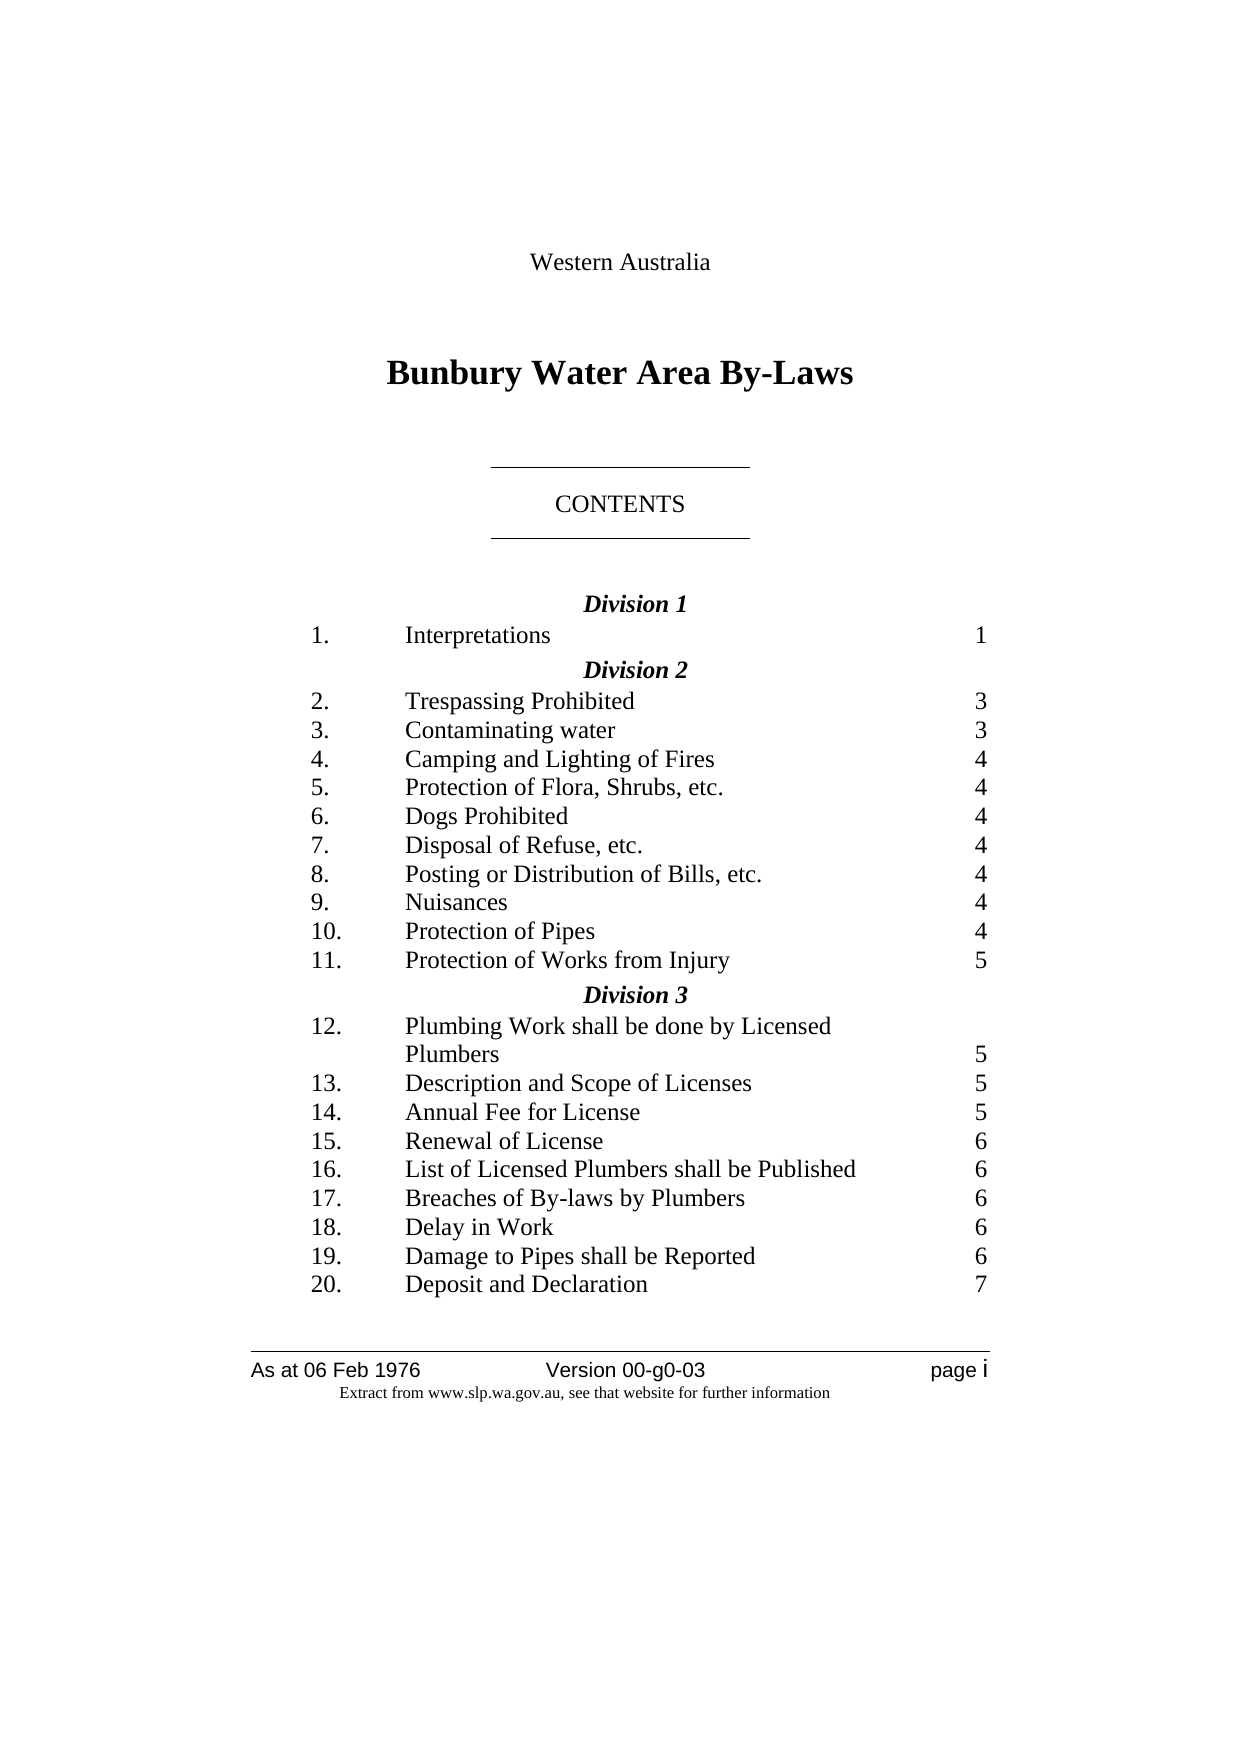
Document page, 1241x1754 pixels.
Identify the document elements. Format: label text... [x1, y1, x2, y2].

text 8. Posting or Distribution of Bills, etc. 4 [311, 859, 930, 887]
text 12. Plumbing Work shall be done by Licensed Plumbers 5 [311, 1011, 930, 1068]
text 9. Nuisances 4 [311, 887, 930, 916]
text 16. List of Licensed Plumbers shall be Published 6 [311, 1154, 930, 1183]
text 3. Contaminating water 3 [311, 715, 930, 744]
text 19. Damage to Pipes shall be Reported 6 [311, 1241, 930, 1269]
text 14. Annual Fee for License 5 [311, 1097, 930, 1126]
text 4. Camping and Lighting of Fires 4 [311, 744, 930, 772]
text 20. Deposit and Declaration 7 [311, 1269, 930, 1298]
text Division 1 [340, 589, 931, 618]
text 2. Trespassing Prohibited 3 [311, 686, 930, 715]
text 15. Renewal of License 6 [311, 1126, 930, 1154]
text 10. Protection of Pipes 4 [311, 916, 930, 945]
text 1. Interpretations 1 [311, 620, 930, 649]
text 5. Protection of Flora, Shrubs, etc. 4 [311, 772, 930, 801]
text 13. Description and Scope of Licenses 5 [311, 1068, 930, 1097]
text Division 2 [340, 655, 931, 684]
text 7. Disposal of Refuse, etc. 4 [311, 830, 930, 859]
text Western Australia [251, 247, 990, 276]
text CONTENTS [491, 468, 750, 538]
text 17. Breaches of By-laws by Plumbers 6 [311, 1183, 930, 1212]
text 11. Protection of Works from Injury 5 [311, 945, 930, 974]
text 18. Delay in Work 6 [311, 1212, 930, 1241]
text Division 3 [340, 980, 931, 1009]
text 6. Dogs Prohibited 4 [311, 801, 930, 830]
text Bunbury Water Area By-Laws [251, 351, 990, 392]
